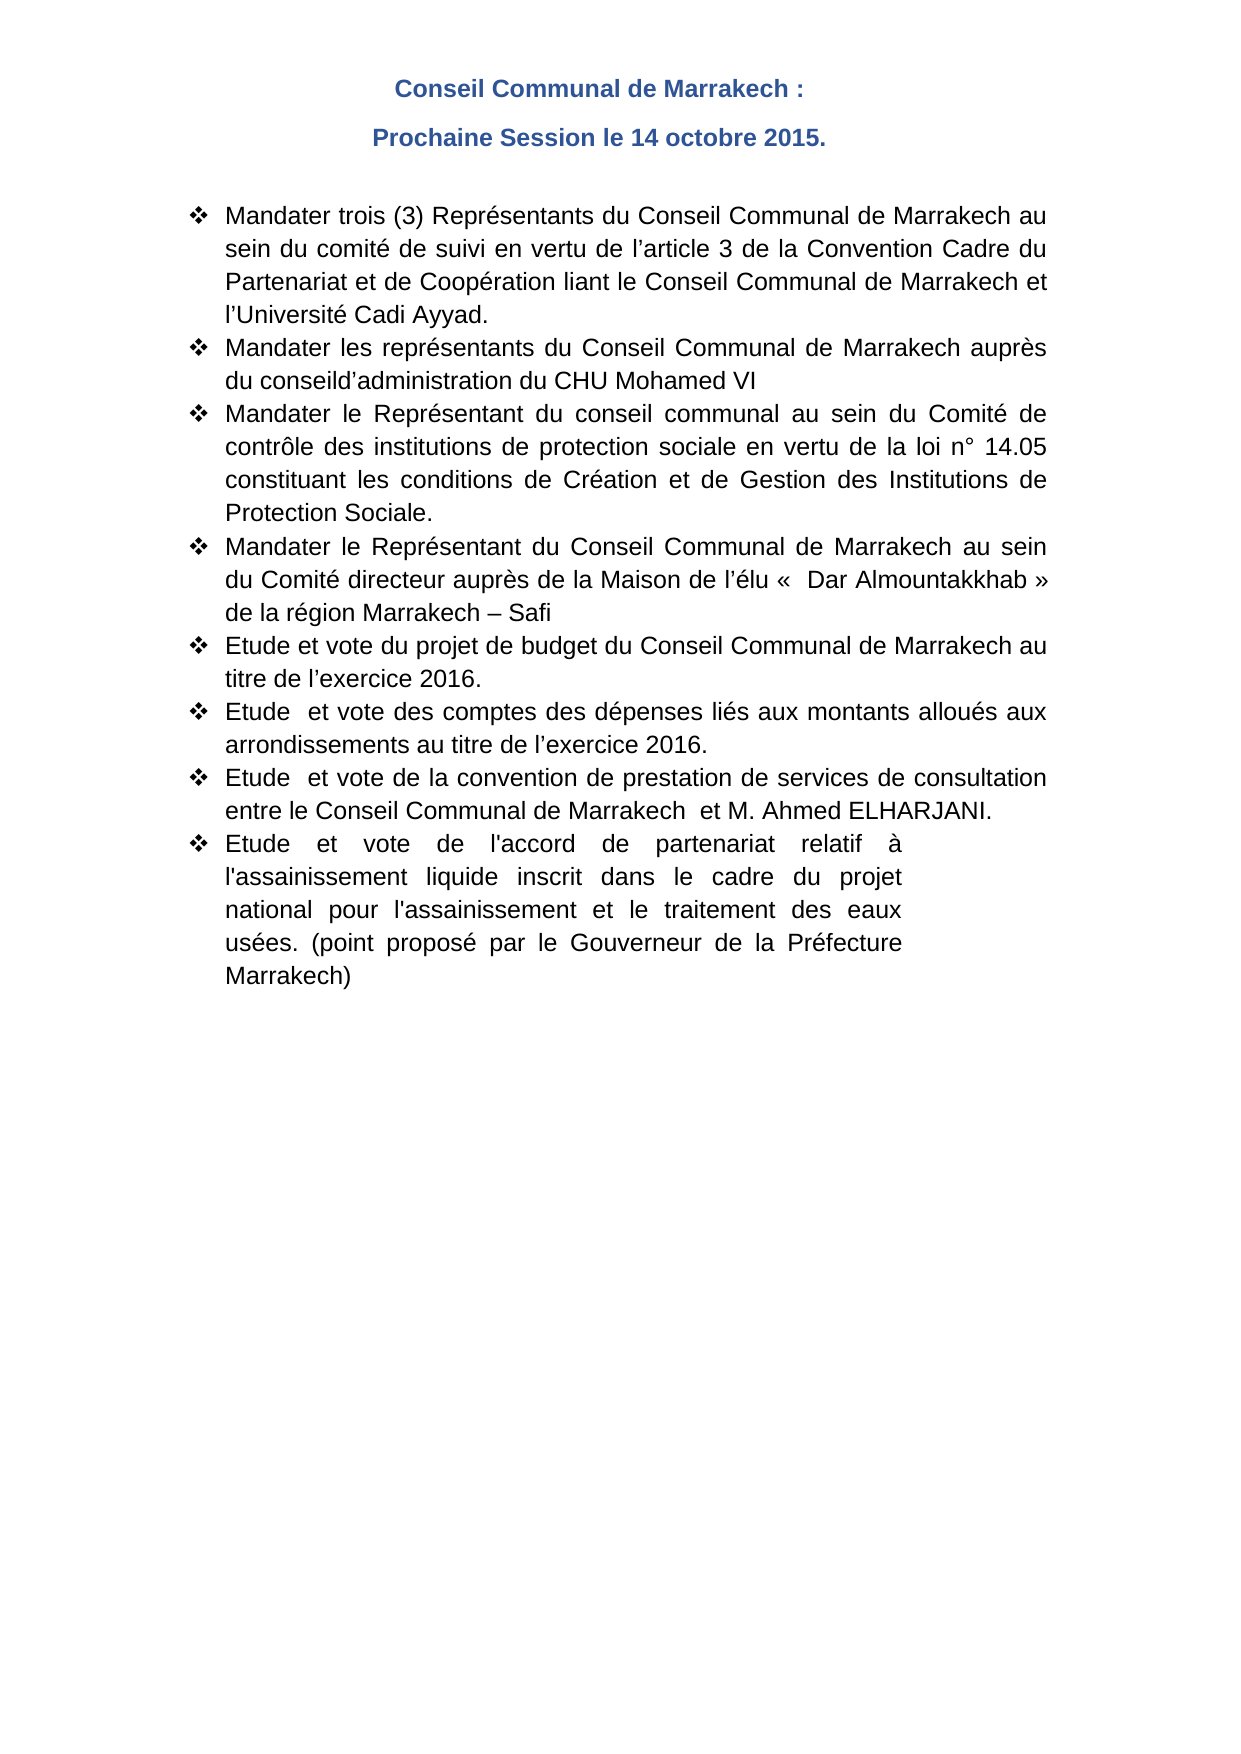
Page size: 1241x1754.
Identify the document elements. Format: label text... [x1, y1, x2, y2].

list Etude et vote du projet de budget du Conseil Communal de Marrakech au titre de l’exercice 2016. [187, 631, 1048, 692]
list Etude et vote de l'accord de partenariat relatif à l'assainissement liquide inscrit dans le cadre du projet national pour l'assainissement et le traitement des eaux usées. (point proposé par le Gouverneur de la Préfecture Marrakech) [187, 829, 903, 990]
list Mandater le Représentant du conseil communal au sein du Comité de contrôle des institutions de protection sociale en vertu de la loi n° 14.05 constituant les conditions de Création et de Gestion des Institutions de Protection Sociale. [187, 399, 1048, 527]
list Etude et vote de la convention de prestation de services de consultation entre le Conseil Communal de Marrakech et M. Ahmed ELHARJANI. [187, 763, 1048, 825]
list Etude et vote des comptes des dépenses liés aux montants alloués aux arrondissements au titre de l’exercice 2016. [187, 697, 1048, 759]
list Mandater les représentants du Conseil Communal de Marrakech auprès du conseild’administration du CHU Mohamed VI [187, 333, 1048, 395]
list Mandater le Représentant du Conseil Communal de Marrakech au sein du Comité directeur auprès de la Maison de l’élu « Dar Almountakkhab » de la région Marrakech – Safi [187, 531, 1048, 626]
list Mandater trois (3) Représentants du Conseil Communal de Marrakech au sein du comité de suivi en vertu de l’article 3 de la Convention Cadre du Partenariat et de Coopération liant le Conseil Communal de Marrakech et l’Université Cadi Ayyad. [187, 201, 1048, 329]
